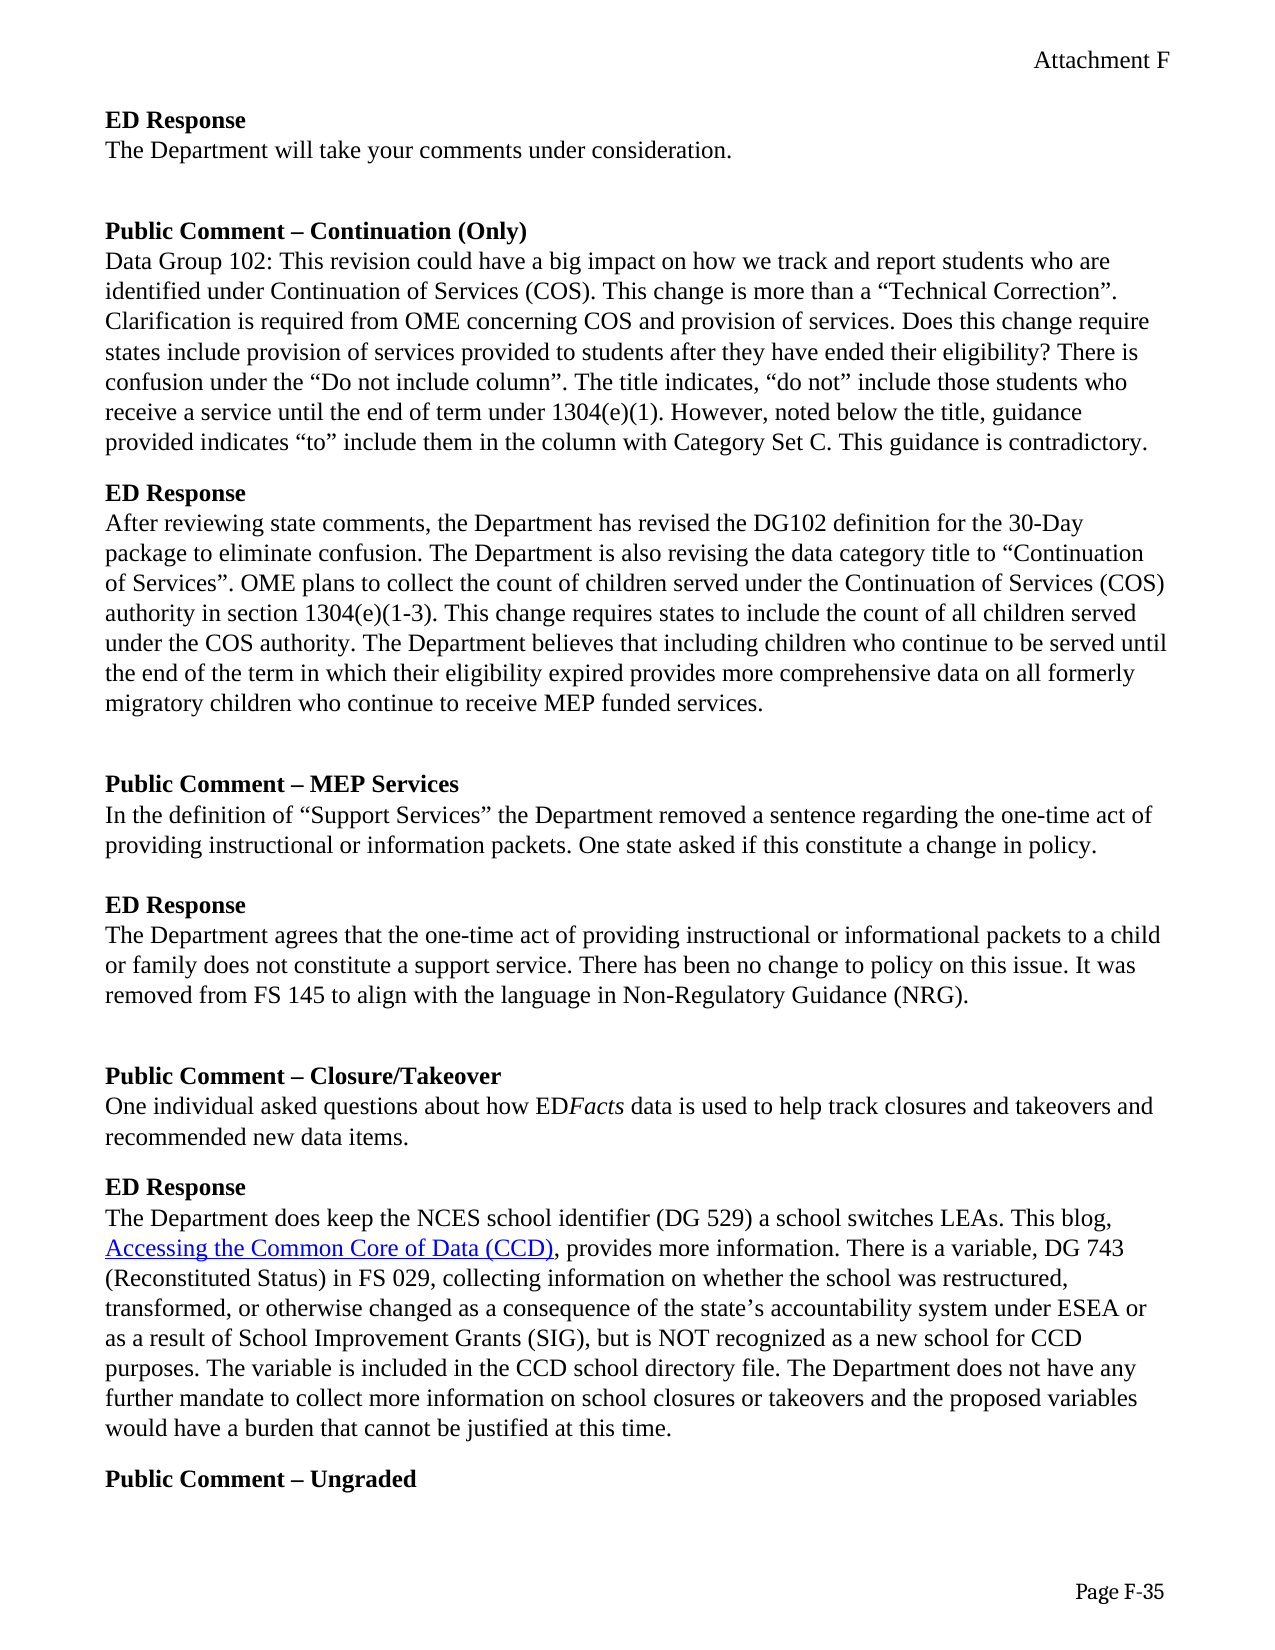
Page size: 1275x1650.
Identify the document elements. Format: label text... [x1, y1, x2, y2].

text Public Comment – Continuation (Only) [105, 216, 1170, 245]
text Public Comment – Ungraded [105, 1464, 1170, 1493]
text ED Response [105, 1172, 1170, 1201]
text Data Group 102: This revision could have a big impact on how we track and report students who are identified under Continuation of Services (COS). This change is more than a “Technical Correction”. Clarification is required from OME concerning COS and provision of services. Does this change require states include provision of services provided to students after they have ended their eligibility? There is confusion under the “Do not include column”. The title indicates, “do not” include those students who receive a service until the end of term under 1304(e)(1). However, noted below the title, guidance provided indicates “to” include them in the column with Category Set C. This guidance is contradictory. [105, 246, 1170, 456]
text ED Response [105, 105, 1170, 134]
text The Department does keep the NCES school identifier (DG 529) a school switches LEAs. This blog, Accessing the Common Core of Data (CCD), provides more information. There is a variable, DG 743 (Reconstituted Status) in FS 029, collecting information on whether the school was restructured, transformed, or otherwise changed as a consequence of the state’s accountability system under ESEA or as a result of School Improvement Grants (SIG), but is NOT recognized as a new school for CCD purposes. The variable is included in the CCD school directory file. The Department does not have any further mandate to collect more information on school closures or takeovers and the proposed variables would have a burden that cannot be justified at this time. [105, 1203, 1170, 1442]
text Public Comment – MEP Services [105, 769, 1170, 798]
text ED Response [105, 478, 1170, 507]
text The Department will take your comments under consideration. [105, 135, 1170, 164]
text Public Comment – Closure/Takeover [105, 1061, 1170, 1090]
text In the definition of “Support Services” the Department removed a sentence regarding the one-time act of providing instructional or information packets. One state asked if this constitute a change in policy. [105, 800, 1170, 858]
text After reviewing state comments, the Department has revised the DG102 definition for the 30-Day package to eliminate confusion. The Department is also revising the data category title to “Continuation of Services”. OME plans to collect the count of children served under the Continuation of Services (COS) authority in section 1304(e)(1-3). This change requires states to include the count of all children served under the COS authority. The Department believes that including children who continue to be served until the end of the term in which their eligibility expired provides more comprehensive data on all formerly migratory children who continue to receive MEP funded services. [105, 508, 1170, 717]
text One individual asked questions about how EDFacts data is used to help track closures and takeovers and recommended new data items. [105, 1091, 1170, 1150]
text The Department agrees that the one-time act of providing instructional or informational packets to a child or family does not constitute a support service. There has been no change to policy on this issue. It was removed from FS 145 to align with the language in Non-Regulatory Guidance (NRG). [105, 920, 1170, 1009]
text ED Response [105, 890, 1170, 919]
